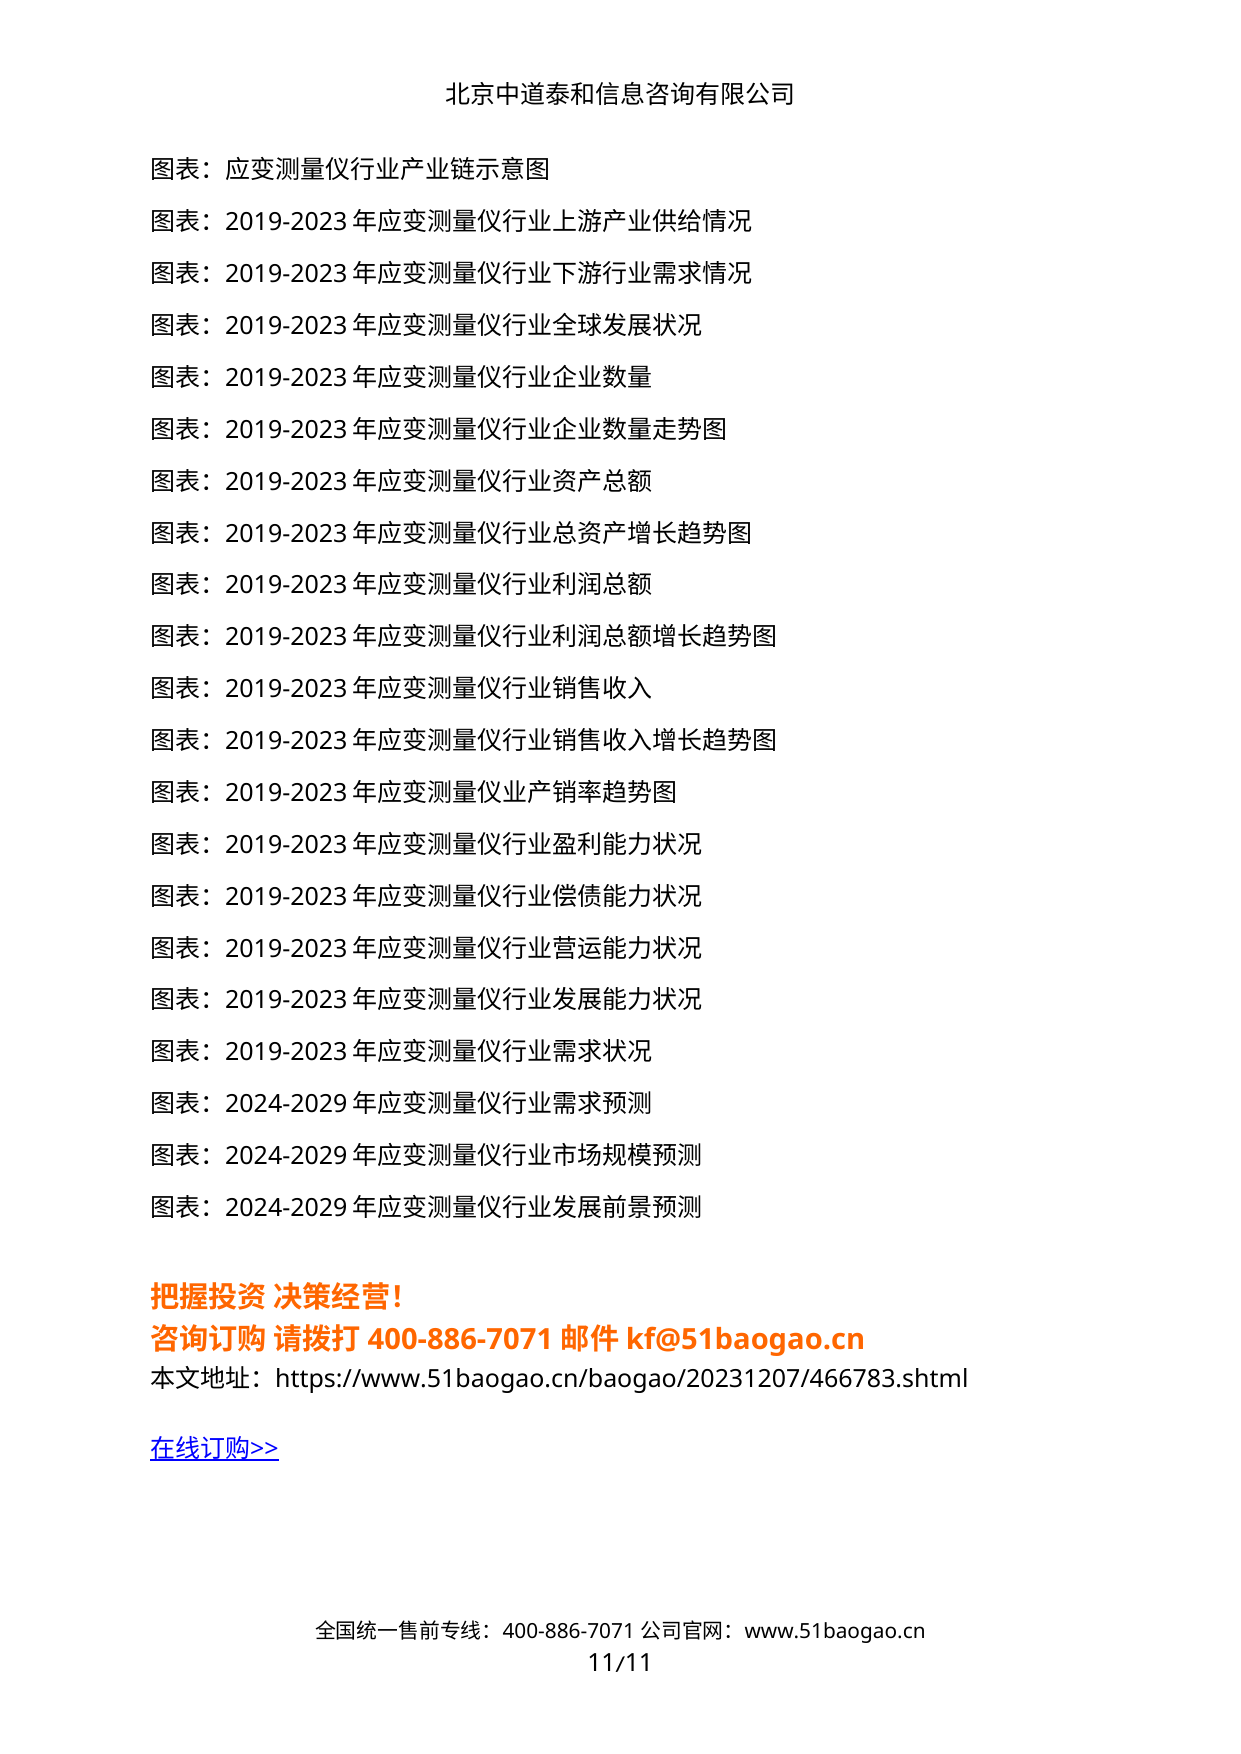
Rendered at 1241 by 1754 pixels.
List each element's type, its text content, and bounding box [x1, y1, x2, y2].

text 图表：2024-2029年应变测量仪行业需求预测 [150, 1084, 1090, 1120]
text 图表：2024-2029年应变测量仪行业发展前景预测 [150, 1187, 1090, 1224]
text 图表：2019-2023年应变测量仪行业企业数量 [150, 357, 1090, 394]
text 图表：2019-2023年应变测量仪行业偿债能力状况 [150, 876, 1090, 912]
text 图表：2019-2023年应变测量仪行业营运能力状况 [150, 928, 1090, 964]
text 图表：应变测量仪行业产业链示意图 [150, 150, 1090, 186]
text 图表：2019-2023年应变测量仪行业利润总额 [150, 565, 1090, 601]
text 图表：2019-2023年应变测量仪行业销售收入增长趋势图 [150, 721, 1090, 757]
text 图表：2019-2023年应变测量仪行业盈利能力状况 [150, 824, 1090, 861]
text 图表：2019-2023年应变测量仪行业需求状况 [150, 1032, 1090, 1068]
text 图表：2019-2023年应变测量仪行业资产总额 [150, 461, 1090, 497]
text 图表：2019-2023年应变测量仪行业上游产业供给情况 [150, 202, 1090, 238]
text 把握投资 决策经营！咨询订购 请拨打 400-886-7071 邮件 kf@51baogao.cn本文地址：https://www.51baogao.cn/baogao/20231207/466783.shtml [150, 1239, 1090, 1394]
text 图表：2019-2023年应变测量仪业产销率趋势图 [150, 772, 1090, 809]
text 图表：2019-2023年应变测量仪行业销售收入 [150, 669, 1090, 705]
text 图表：2019-2023年应变测量仪行业全球发展状况 [150, 306, 1090, 342]
text 图表：2019-2023年应变测量仪行业利润总额增长趋势图 [150, 617, 1090, 653]
text 图表：2019-2023年应变测量仪行业企业数量走势图 [150, 409, 1090, 446]
text 图表：2019-2023年应变测量仪行业下游行业需求情况 [150, 254, 1090, 290]
text 图表：2024-2029年应变测量仪行业市场规模预测 [150, 1136, 1090, 1172]
text 图表：2019-2023年应变测量仪行业发展能力状况 [150, 980, 1090, 1016]
text 在线订购>> [150, 1394, 1090, 1465]
text 图表：2019-2023年应变测量仪行业总资产增长趋势图 [150, 513, 1090, 549]
